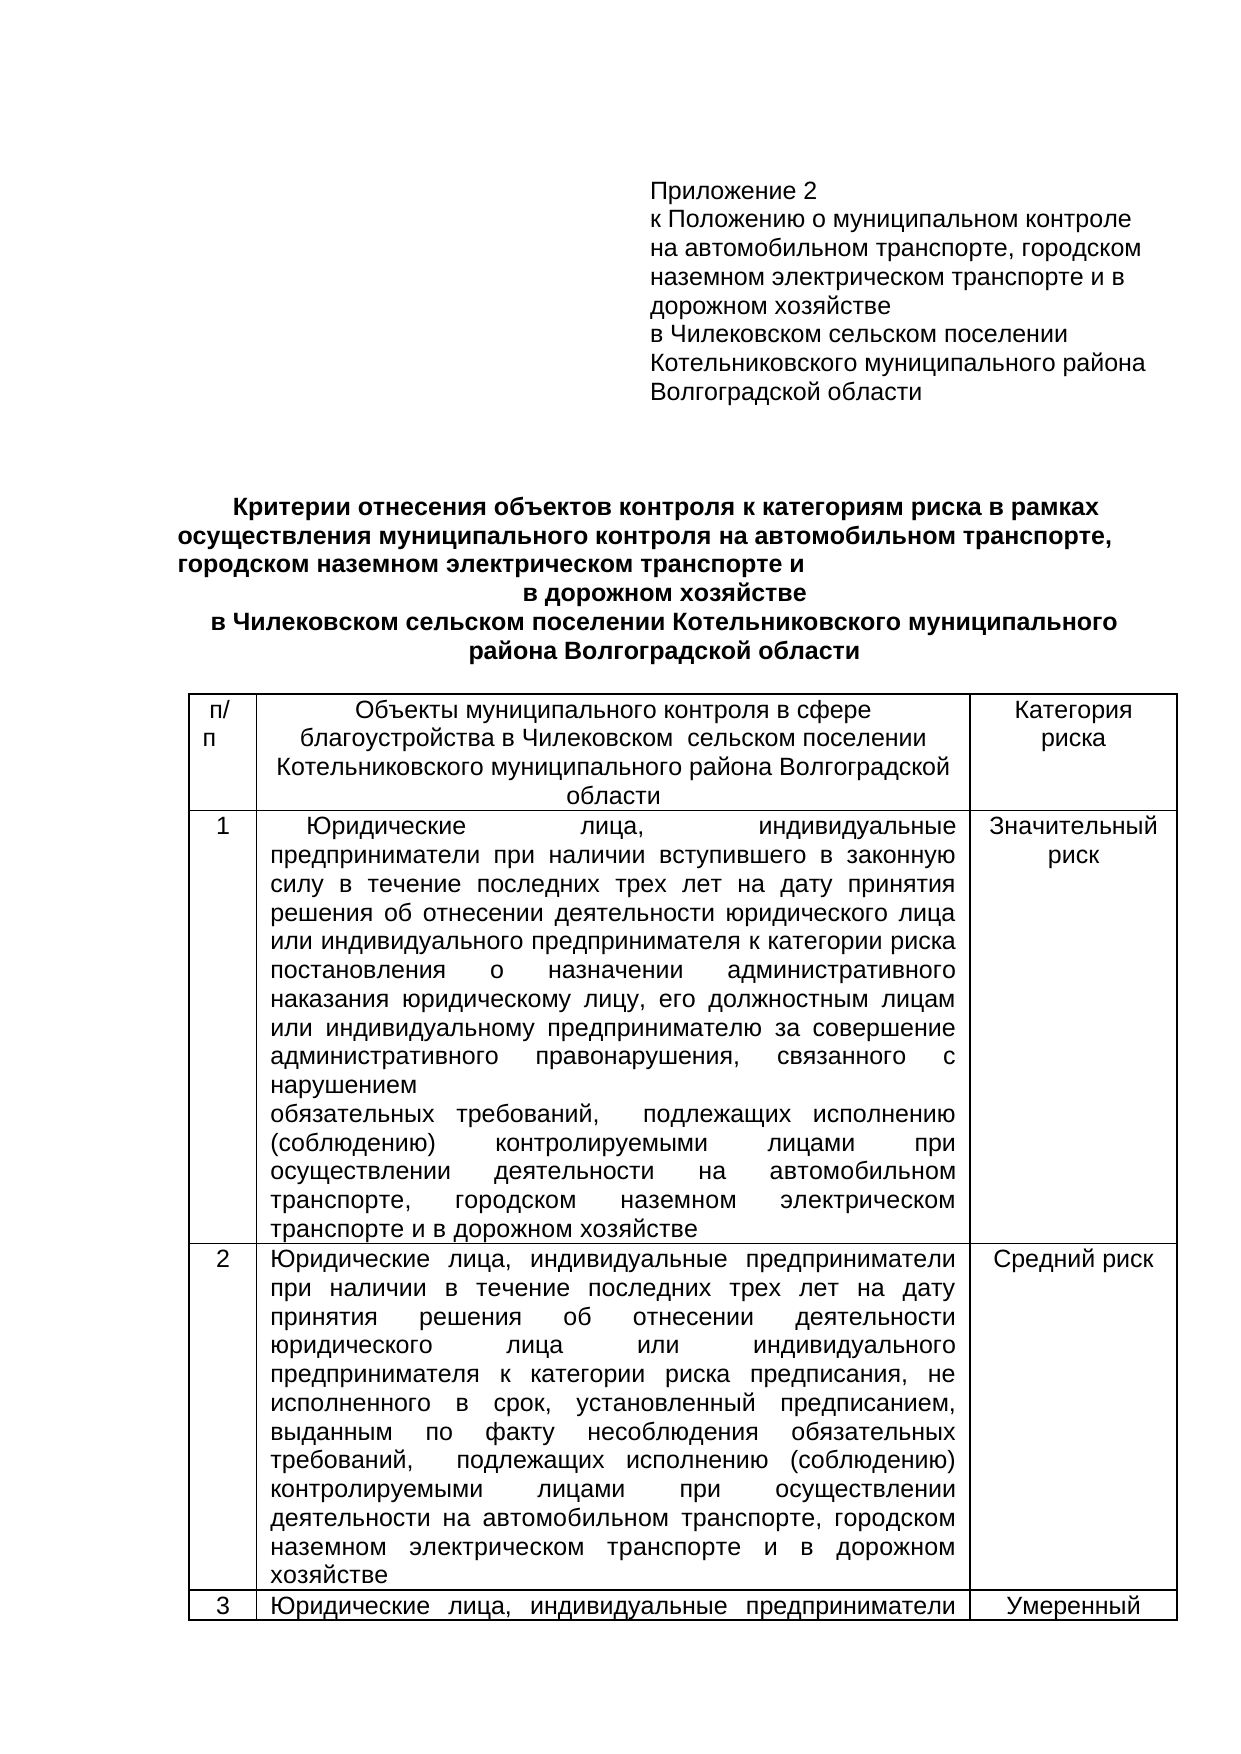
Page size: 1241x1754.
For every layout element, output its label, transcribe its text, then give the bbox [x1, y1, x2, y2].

table_cell Юридические лица, индивидуальные предприниматели при наличии вступившего в законную силу в течение последних трех лет на дату принятия решения об отнесении деятельности юридического лица или индивидуального предпринимателя к категории риска постановления о назначении административного наказания юридическому лицу, его должностным лицам или индивидуальному предпринимателю за совершение административного правонарушения, связанного с нарушением обязательных требований, подлежащих исполнению (соблюдению) контролируемыми лицами при осуществлении деятельности на автомобильном транспорте, городском наземном электрическом транспорте и в дорожном хозяйстве [257, 811, 969, 1242]
text в Чилековском сельском поселении Котельниковского муниципального района Волгоградской области [177, 607, 1152, 664]
table_header Объекты муниципального контроля в сфере благоустройства в Чилековском сельском поселении Котельниковского муниципального района Волгоградской области [257, 695, 969, 810]
text к Положению о муниципальном контроле на автомобильном транспорте, городском наземном электрическом транспорте и в дорожном хозяйстве [650, 204, 1152, 319]
text в дорожном хозяйстве [177, 578, 1152, 607]
table_header п/п [190, 695, 256, 810]
table_cell 3 [190, 1591, 256, 1619]
text в Чилековском сельском поселении Котельниковского муниципального района Волгоградской области [650, 319, 1152, 406]
table_cell 1 [190, 811, 256, 1242]
table_header Категория риска [971, 695, 1176, 810]
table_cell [257, 1591, 969, 1619]
table_cell Значительный риск [971, 811, 1176, 1242]
table_cell Средний риск [971, 1244, 1176, 1589]
table_cell Умеренный риск [971, 1591, 1176, 1619]
text Критерии отнесения объектов контроля к категориям риска в рамках осуществления муниципального контроля на автомобильном транспорте, городском наземном электрическом транспорте и [177, 492, 1152, 578]
table_cell 2 [190, 1244, 256, 1589]
text Приложение 2 [650, 176, 1152, 204]
table_cell Юридические лица, индивидуальные предприниматели при наличии в течение последних трех лет на дату принятия решения об отнесении деятельности юридического лица или индивидуального предпринимателя к категории риска предписания, не исполненного в срок, установленный предписанием, выданным по факту несоблюдения обязательных требований, подлежащих исполнению (соблюдению) контролируемыми лицами при осуществлении деятельности на автомобильном транспорте, городском наземном электрическом транспорте и в дорожном хозяйстве [257, 1244, 969, 1589]
